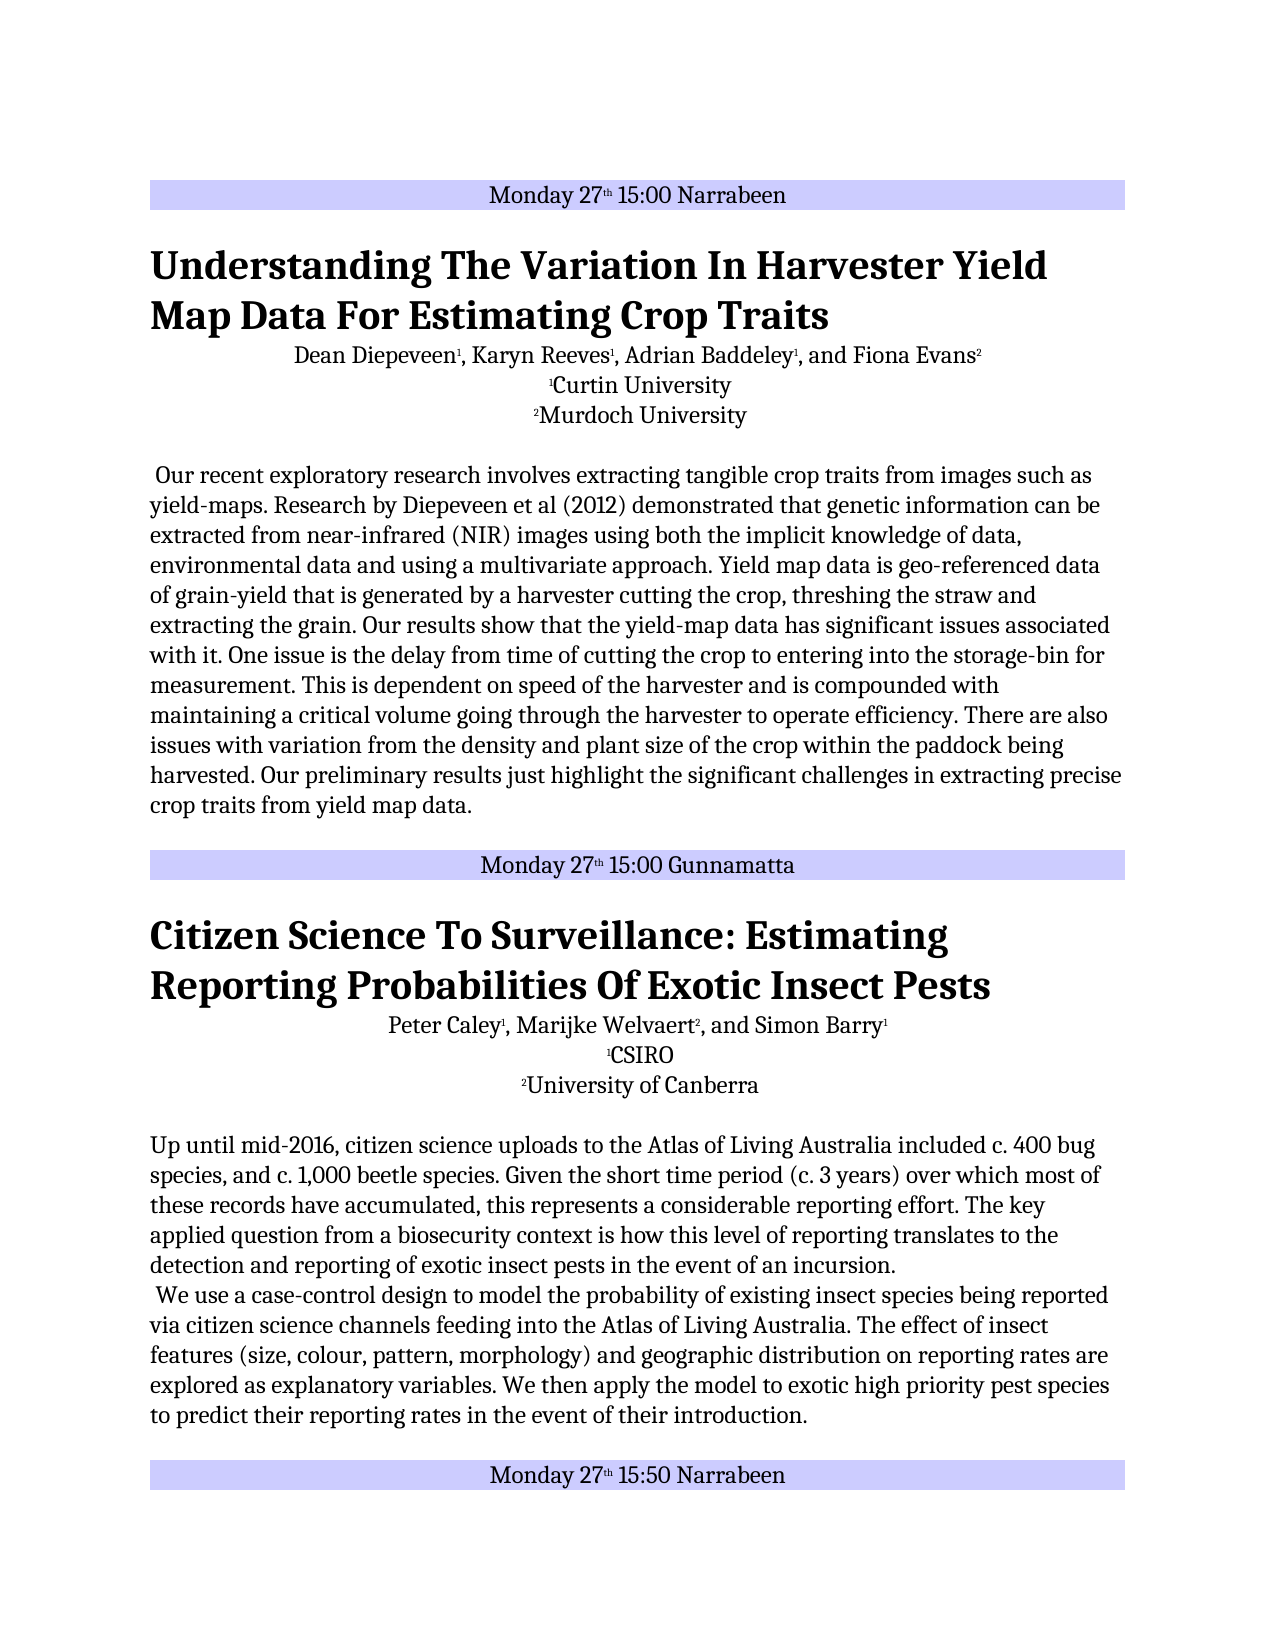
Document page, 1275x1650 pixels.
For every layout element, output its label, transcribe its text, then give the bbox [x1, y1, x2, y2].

text Monday 27th 15:00 Gunnamatta [150, 850, 1125, 880]
text We use a case-control design to model the probability of existing insect species being reported via citizen science channels feeding into the Atlas of Living Australia. The effect of insect features (size, colour, pattern, morphology) and geographic distribution on reporting rates are explored as explanatory variables. We then apply the model to exotic high priority pest species to predict their reporting rates in the event of their introduction. [150, 1280, 1125, 1430]
text Monday 27th 15:50 Narrabeen [150, 1460, 1125, 1490]
subtitle Citizen Science To Surveillance: Estimating Reporting Probabilities Of Exotic Insect Pests [150, 910, 1125, 1010]
text Up until mid-2016, citizen science uploads to the Atlas of Living Australia included c. 400 bug species, and c. 1,000 beetle species. Given the short time period (c. 3 years) over which most of these records have accumulated, this represents a considerable reporting effort. The key applied question from a biosecurity context is how this level of reporting translates to the detection and reporting of exotic insect pests in the event of an incursion. [150, 1130, 1125, 1280]
text Peter Caley1, Marijke Welvaert2, and Simon Barry1 1CSIRO 2University of Canberra [150, 1010, 1125, 1130]
text Monday 27th 15:00 Narrabeen [150, 180, 1125, 210]
text Our recent exploratory research involves extracting tangible crop traits from images such as yield-maps. Research by Diepeveen et al (2012) demonstrated that genetic information can be extracted from near-infrared (NIR) images using both the implicit knowledge of data, environmental data and using a multivariate approach. Yield map data is geo-referenced data of grain-yield that is generated by a harvester cutting the crop, threshing the straw and extracting the grain. Our results show that the yield-map data has significant issues associated with it. One issue is the delay from time of cutting the crop to entering into the storage-bin for measurement. This is dependent on speed of the harvester and is compounded with maintaining a critical volume going through the harvester to operate efficiency. There are also issues with variation from the density and plant size of the crop within the paddock being harvested. Our preliminary results just highlight the significant challenges in extracting precise crop traits from yield map data. [150, 460, 1125, 820]
subtitle Understanding The Variation In Harvester Yield Map Data For Estimating Crop Traits [150, 240, 1125, 340]
text Dean Diepeveen1, Karyn Reeves1, Adrian Baddeley1, and Fiona Evans2 1Curtin University 2Murdoch University [150, 340, 1125, 460]
